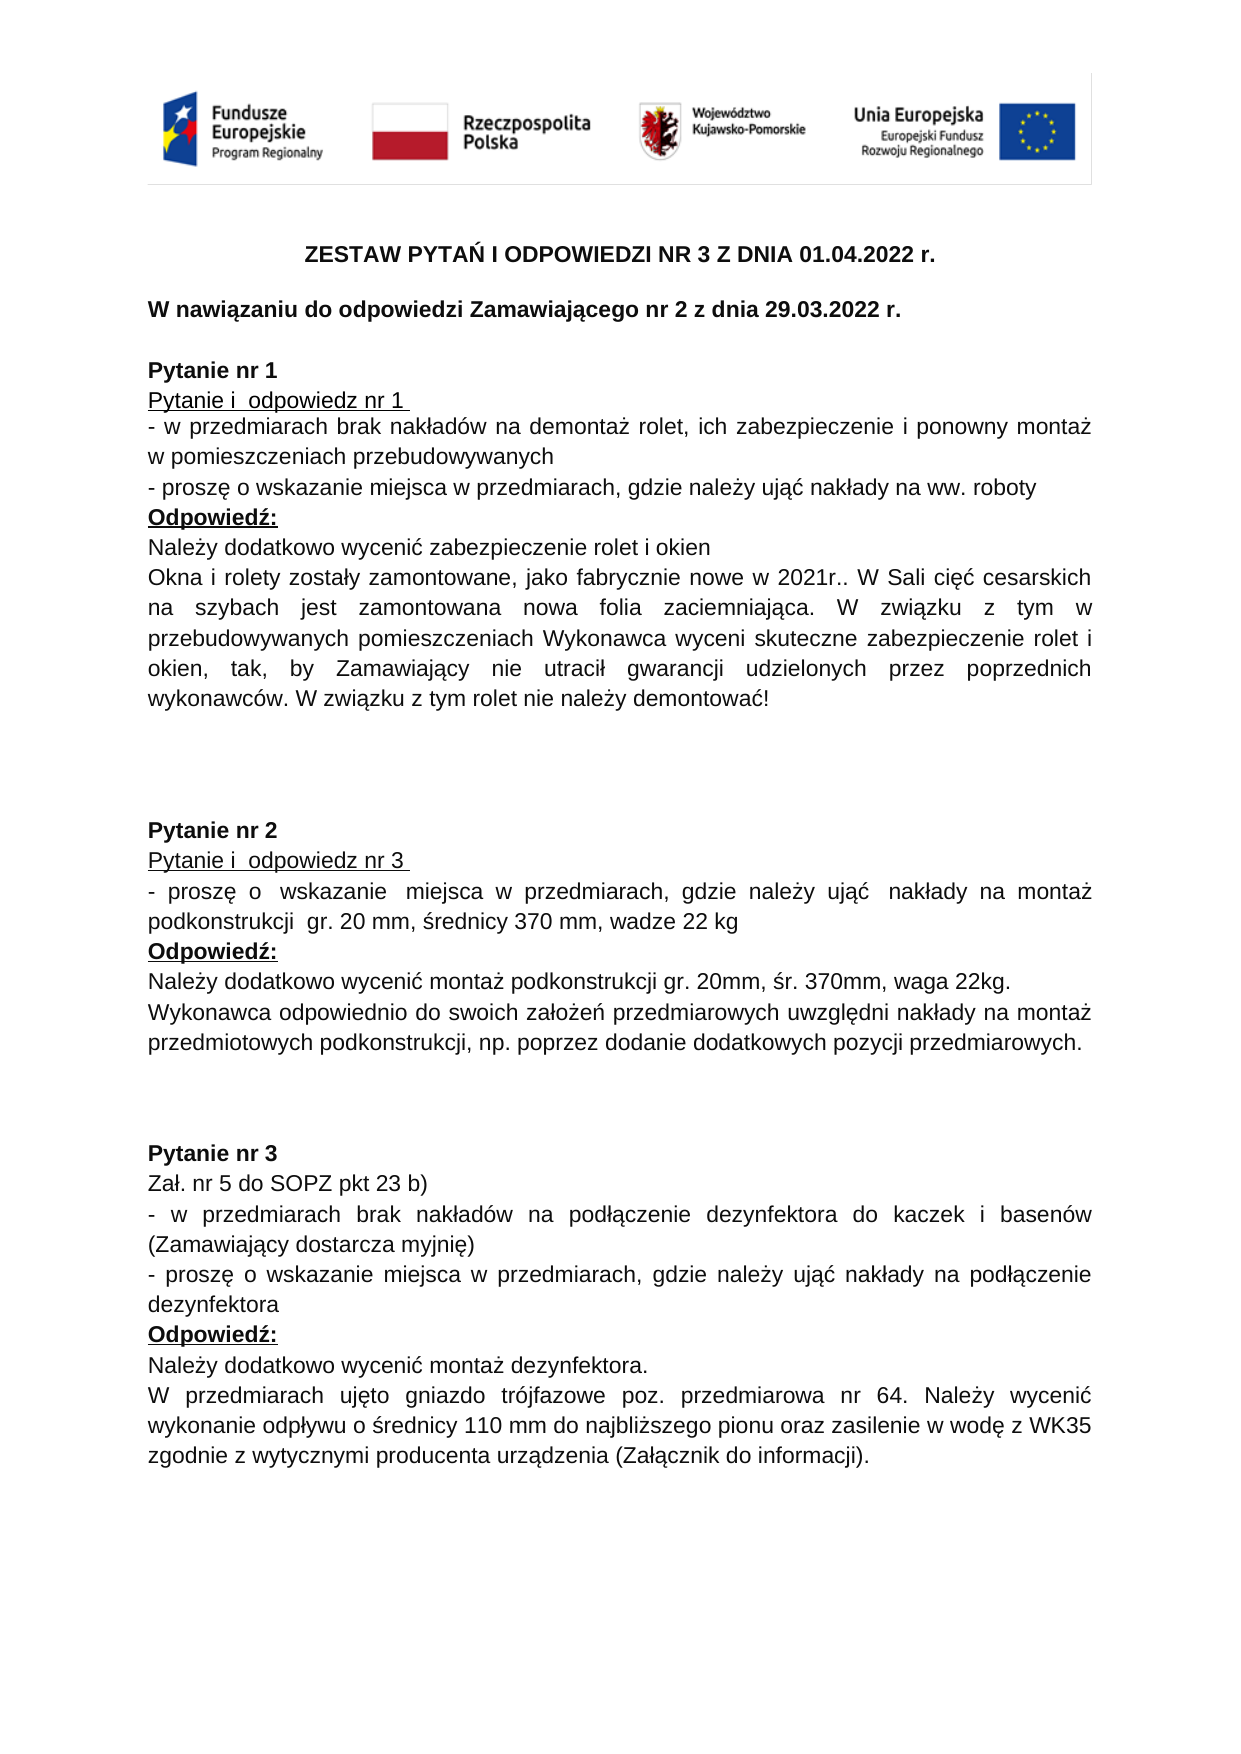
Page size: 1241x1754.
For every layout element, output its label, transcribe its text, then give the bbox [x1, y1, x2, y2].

text Pytanie i odpowiedz nr 1 [148, 387, 1093, 413]
text - proszę o wskazanie miejsca w przedmiarach, gdzie należy ująć nakłady na podłączenie dezynfektora [148, 1261, 1093, 1318]
text Pytanie i odpowiedz nr 3 [148, 847, 1093, 874]
text - proszę o wskazanie miejsca w przedmiarach, gdzie należy ująć nakłady na montaż podkonstrukcji gr. 20 mm, średnicy 370 mm, wadze 22 kg [148, 878, 1093, 934]
text - proszę o wskazanie miejsca w przedmiarach, gdzie należy ująć nakłady na ww. roboty [148, 473, 1093, 500]
picture [147, 73, 1093, 186]
text Należy dodatkowo wycenić montaż podkonstrukcji gr. 20mm, śr. 370mm, waga 22kg. [148, 968, 1093, 995]
text Odpowiedź: [148, 938, 1093, 964]
text - w przedmiarach brak nakładów na demontaż rolet, ich zabezpieczenie i ponowny montaż w pomieszczeniach przebudowywanych [148, 413, 1093, 470]
text W przedmiarach ujęto gniazdo trójfazowe poz. przedmiarowa nr 64. Należy wycenić wykonanie odpływu o średnicy 110 mm do najbliższego pionu oraz zasilenie w wodę z WK35 zgodnie z wytycznymi producenta urządzenia (Załącznik do informacji). [148, 1382, 1093, 1469]
text Odpowiedź: [148, 1321, 1093, 1348]
text Pytanie nr 2 [148, 817, 1093, 844]
text ZESTAW PYTAŃ I ODPOWIEDZI NR 3 Z DNIA 01.04.2022 r. [148, 241, 1093, 267]
text Należy dodatkowo wycenić montaż dezynfektora. [148, 1352, 1093, 1378]
text Pytanie nr 3 [148, 1140, 1093, 1167]
text W nawiązaniu do odpowiedzi Zamawiającego nr 2 z dnia 29.03.2022 r. [148, 296, 1093, 322]
text Należy dodatkowo wycenić zabezpieczenie rolet i okien [148, 534, 1093, 560]
text Pytanie nr 1 [148, 357, 1093, 383]
text Odpowiedź: [148, 504, 1093, 530]
text Okna i rolety zostały zamontowane, jako fabrycznie nowe w 2021r.. W Sali cięć cesarskich na szybach jest zamontowana nowa folia zaciemniająca. W związku z tym w przebudowywanych pomieszczeniach Wykonawca wyceni skuteczne zabezpieczenie rolet i okien, tak, by Zamawiający nie utracił gwarancji udzielonych przez poprzednich wykonawców. W związku z tym rolet nie należy demontować! [148, 564, 1093, 711]
text Zał. nr 5 do SOPZ pkt 23 b) [148, 1170, 1093, 1197]
text Wykonawca odpowiednio do swoich założeń przedmiarowych uwzględni nakłady na montaż przedmiotowych podkonstrukcji, np. poprzez dodanie dodatkowych pozycji przedmiarowych. [148, 998, 1093, 1055]
text - w przedmiarach brak nakładów na podłączenie dezynfektora do kaczek i basenów (Zamawiający dostarcza myjnię) [148, 1201, 1093, 1257]
